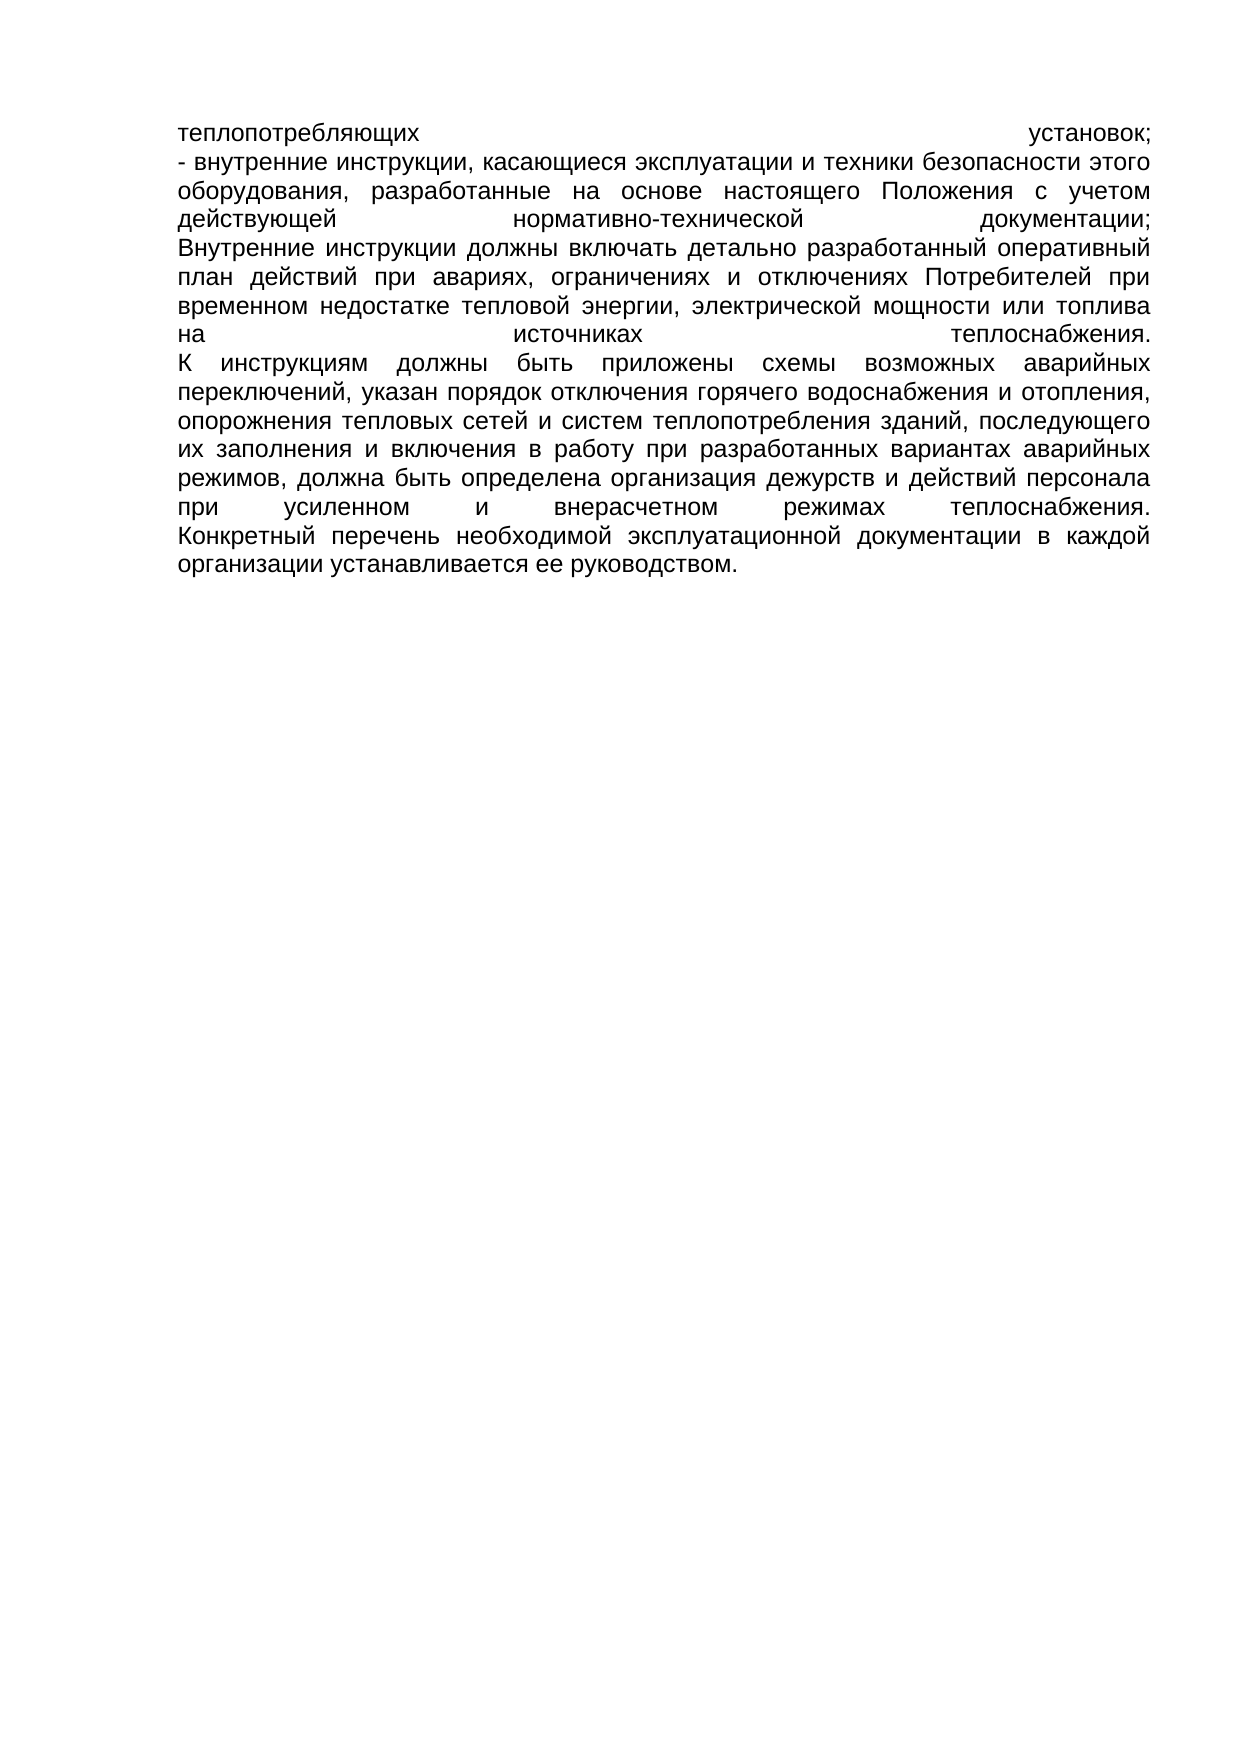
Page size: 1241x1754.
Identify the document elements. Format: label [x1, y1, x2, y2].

text [177, 118, 1152, 578]
